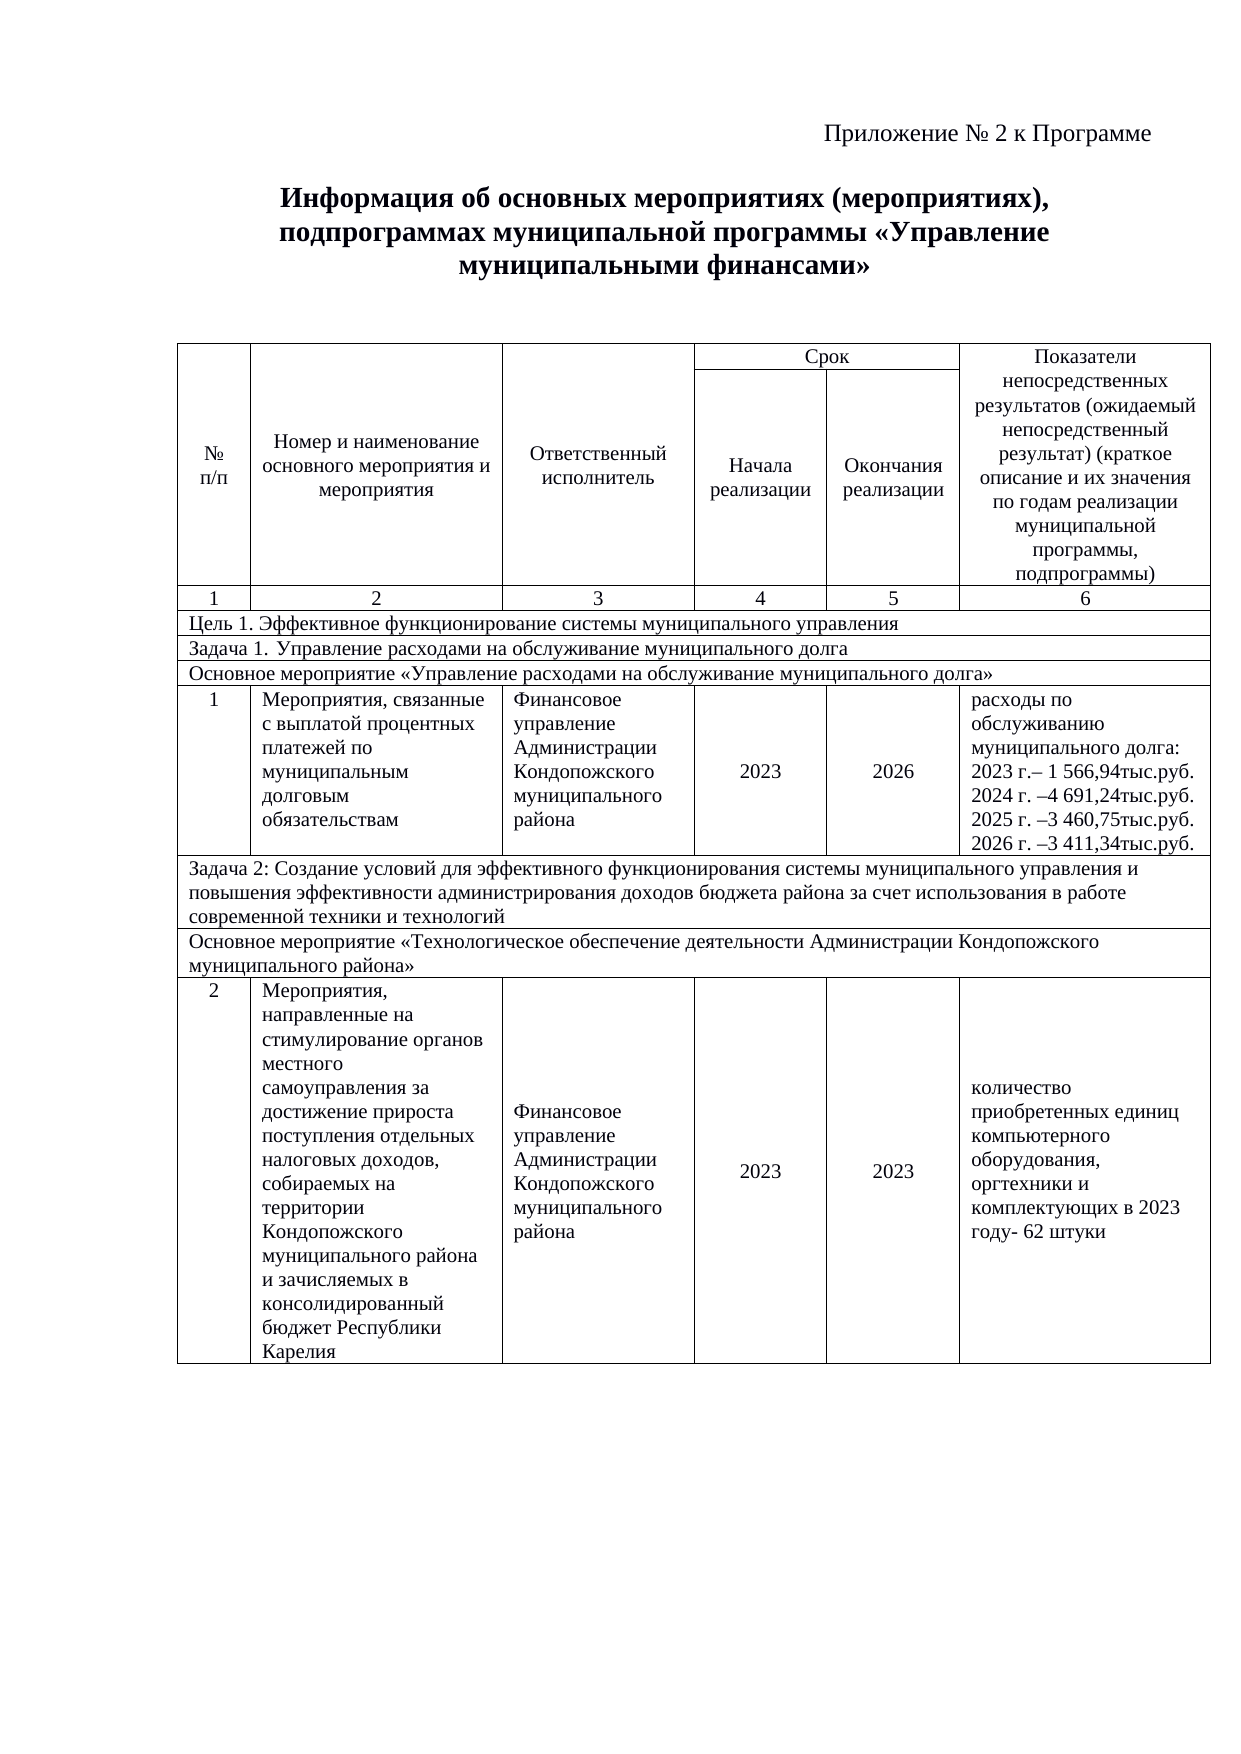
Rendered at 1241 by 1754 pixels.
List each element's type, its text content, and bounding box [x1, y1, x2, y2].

table_cell Финансовое управление Администрации Кондопожского муниципального района [503, 978, 694, 1363]
table_header Показатели непосредственных результатов (ожидаемый непосредственный результат) (краткое описание и их значения по годам реализации муниципальной программы, подпрограммы) [960, 344, 1210, 585]
table_cell 2023 [695, 686, 826, 855]
table_cell Окончания реализации [827, 370, 959, 585]
table_cell Мероприятия, связанные с выплатой процентных платежей по муниципальным долговым обязательствам [251, 686, 502, 855]
text Информация об основных мероприятиях (мероприятиях), подпрограммах муниципальной программы «Управление муниципальными финансами» [177, 180, 1152, 281]
table_cell Задача 1. Управление расходами на обслуживание муниципального долга [178, 636, 1210, 660]
table_header № п/п [178, 344, 250, 585]
table_cell 2023 [827, 978, 959, 1363]
table_header Срок [695, 344, 959, 368]
table_cell Цель 1. Эффективное функционирование системы муниципального управления [178, 611, 1210, 635]
table_cell расходы по обслуживанию муниципального долга: 2023 г.– 1 566,94тыс.руб. 2024 г. –4 691,24тыс.руб. 2025 г. –3 460,75тыс.руб. 2026 г. –3 411,34тыс.руб. [960, 686, 1210, 855]
table_cell 4 [695, 586, 826, 610]
table_cell Финансовое управление Администрации Кондопожского муниципального района [503, 686, 694, 855]
table_cell Начала реализации [695, 370, 826, 585]
text Приложение № 2 к Программе [177, 118, 1152, 147]
table_cell Мероприятия, направленные на стимулирование органов местного самоуправления за достижение прироста поступления отдельных налоговых доходов, собираемых на территории Кондопожского муниципального района и зачисляемых в консолидированный бюджет Республики Карелия [251, 978, 502, 1363]
table_cell 1 [178, 586, 250, 610]
table_header Номер и наименование основного мероприятия и мероприятия [251, 344, 502, 585]
table_cell 5 [827, 586, 959, 610]
table_cell Основное мероприятие «Технологическое обеспечение деятельности Администрации Кондопожского муниципального района» [178, 929, 1210, 977]
table_cell Задача 2: Создание условий для эффективного функционирования системы муниципального управления и повышения эффективности администрирования доходов бюджета района за счет использования в работе современной техники и технологий [178, 856, 1210, 928]
table_cell 2026 [827, 686, 959, 855]
table_cell 3 [503, 586, 694, 610]
table_cell количество приобретенных единиц компьютерного оборудования, оргтехники и комплектующих в 2023 году- 62 штуки [960, 978, 1210, 1363]
table_header Ответственный исполнитель [503, 344, 694, 585]
table_cell 2023 [695, 978, 826, 1363]
table_cell Основное мероприятие «Управление расходами на обслуживание муниципального долга» [178, 661, 1210, 685]
table_cell 2 [251, 586, 502, 610]
table_cell 6 [960, 586, 1210, 610]
table_cell 1 [178, 686, 250, 855]
table_cell 2 [178, 978, 250, 1363]
